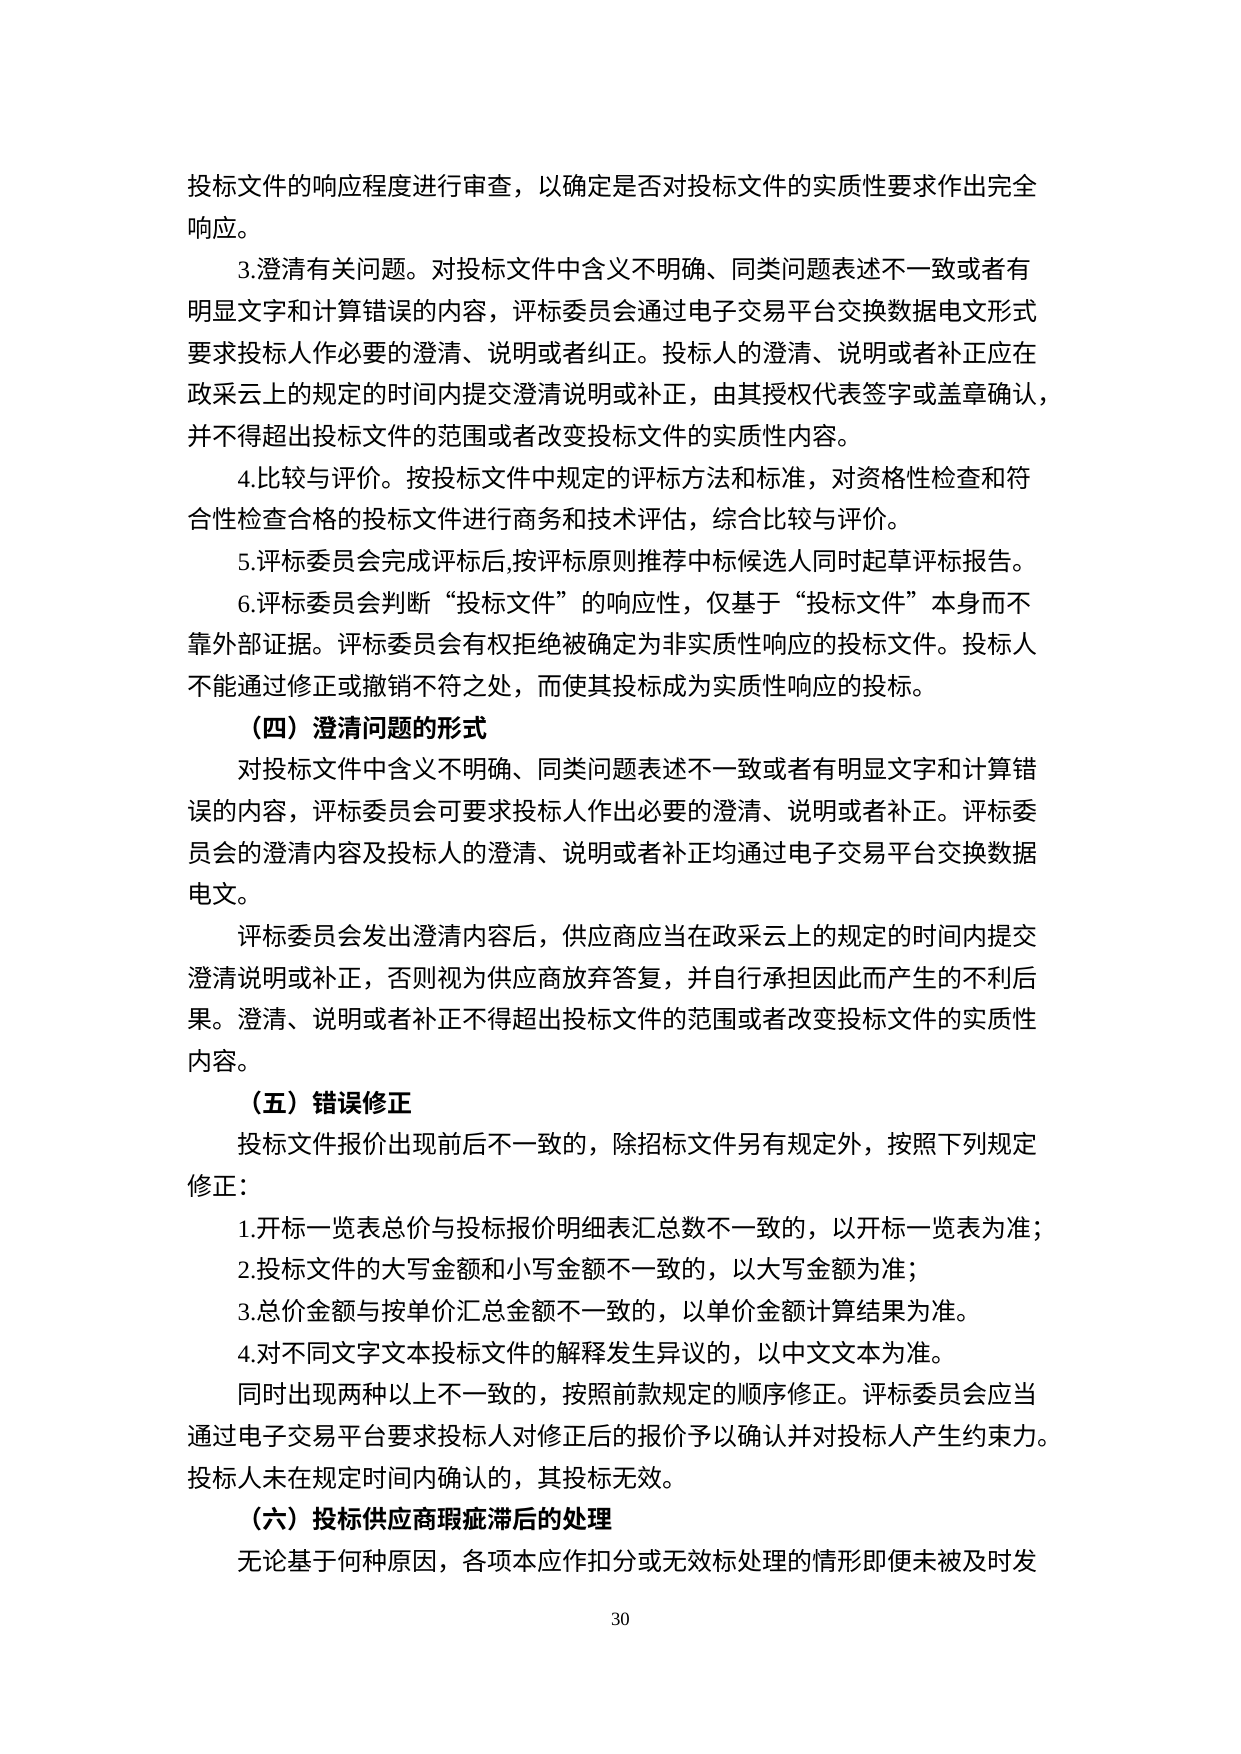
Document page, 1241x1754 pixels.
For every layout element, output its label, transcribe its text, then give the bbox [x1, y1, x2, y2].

text 评标委员会发出澄清内容后，供应商应当在政采云上的规定的时间内提交澄清说明或补正，否则视为供应商放弃答复，并自行承担因此而产生的不利后果。澄清、说明或者补正不得超出投标文件的范围或者改变投标文件的实质性内容。 [187, 912, 1053, 1079]
text （五）错误修正 [187, 1079, 1053, 1120]
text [187, 162, 1053, 245]
text 4.对不同文字文本投标文件的解释发生异议的，以中文文本为准。 [187, 1329, 1053, 1370]
text 6.评标委员会判断“投标文件”的响应性，仅基于“投标文件”本身而不靠外部证据。评标委员会有权拒绝被确定为非实质性响应的投标文件。投标人不能通过修正或撤销不符之处，而使其投标成为实质性响应的投标。 [187, 579, 1053, 704]
text （四）澄清问题的形式 [187, 704, 1053, 745]
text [187, 1537, 1053, 1579]
text 3.总价金额与按单价汇总金额不一致的，以单价金额计算结果为准。 [187, 1287, 1053, 1329]
text （六）投标供应商瑕疵滞后的处理 [187, 1495, 1053, 1537]
text 1.开标一览表总价与投标报价明细表汇总数不一致的，以开标一览表为准； [187, 1204, 1053, 1245]
text 3.澄清有关问题。对投标文件中含义不明确、同类问题表述不一致或者有明显文字和计算错误的内容，评标委员会通过电子交易平台交换数据电文形式要求投标人作必要的澄清、说明或者纠正。投标人的澄清、说明或者补正应在政采云上的规定的时间内提交澄清说明或补正，由其授权代表签字或盖章确认，并不得超出投标文件的范围或者改变投标文件的实质性内容。 [187, 245, 1053, 454]
text 同时出现两种以上不一致的，按照前款规定的顺序修正。评标委员会应当通过电子交易平台要求投标人对修正后的报价予以确认并对投标人产生约束力。投标人未在规定时间内确认的，其投标无效。 [187, 1370, 1053, 1495]
text 投标文件报价出现前后不一致的，除招标文件另有规定外，按照下列规定修正： [187, 1120, 1053, 1204]
text 对投标文件中含义不明确、同类问题表述不一致或者有明显文字和计算错误的内容，评标委员会可要求投标人作出必要的澄清、说明或者补正。评标委员会的澄清内容及投标人的澄清、说明或者补正均通过电子交易平台交换数据电文。 [187, 745, 1053, 912]
text 2.投标文件的大写金额和小写金额不一致的，以大写金额为准； [187, 1245, 1053, 1287]
text 4.比较与评价。按投标文件中规定的评标方法和标准，对资格性检查和符合性检查合格的投标文件进行商务和技术评估，综合比较与评价。 [187, 454, 1053, 537]
text 5.评标委员会完成评标后,按评标原则推荐中标候选人同时起草评标报告。 [187, 537, 1053, 579]
